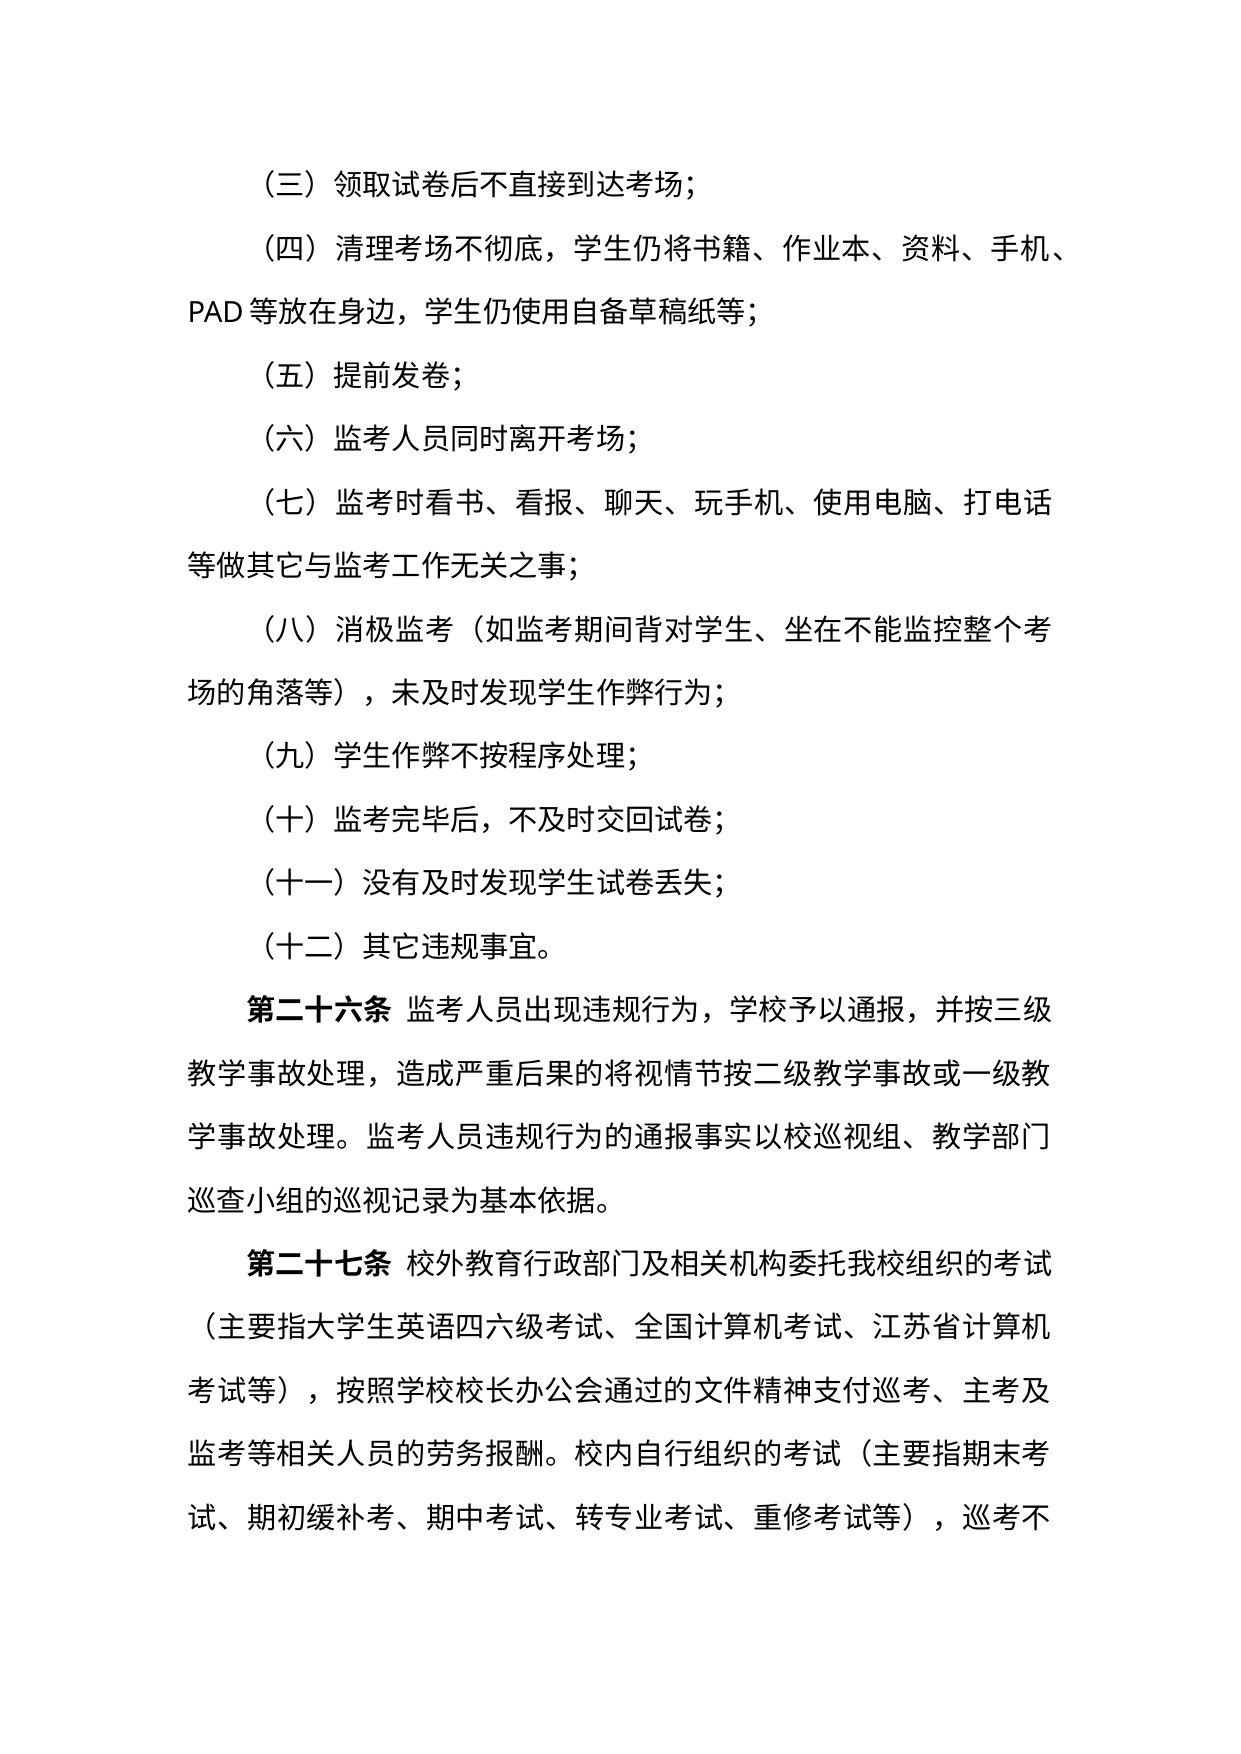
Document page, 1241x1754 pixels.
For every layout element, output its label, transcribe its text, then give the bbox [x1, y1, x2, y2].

text （六）监考人员同时离开考场； [187, 416, 1053, 458]
text （九）学生作弊不按程序处理； [187, 733, 1053, 775]
text （三）领取试卷后不直接到达考场； [187, 162, 1053, 204]
text 第二十六条 监考人员出现违规行为，学校予以通报，并按三级教学事故处理，造成严重后果的将视情节按二级教学事故或一级教学事故处理。监考人员违规行为的通报事实以校巡视组、教学部门巡查小组的巡视记录为基本依据。 [187, 987, 1053, 1219]
text （十二）其它违规事宜。 [187, 923, 1053, 966]
text （十）监考完毕后，不及时交回试卷； [187, 796, 1053, 839]
text （五）提前发卷； [187, 352, 1053, 395]
text （八）消极监考（如监考期间背对学生、坐在不能监控整个考场的角落等），未及时发现学生作弊行为； [187, 606, 1053, 712]
text （七）监考时看书、看报、聊天、玩手机、使用电脑、打电话等做其它与监考工作无关之事； [187, 479, 1053, 585]
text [187, 1241, 1053, 1537]
text （十一）没有及时发现学生试卷丢失； [187, 860, 1053, 902]
text （四）清理考场不彻底，学生仍将书籍、作业本、资料、手机、PAD等放在身边，学生仍使用自备草稿纸等； [187, 225, 1053, 331]
